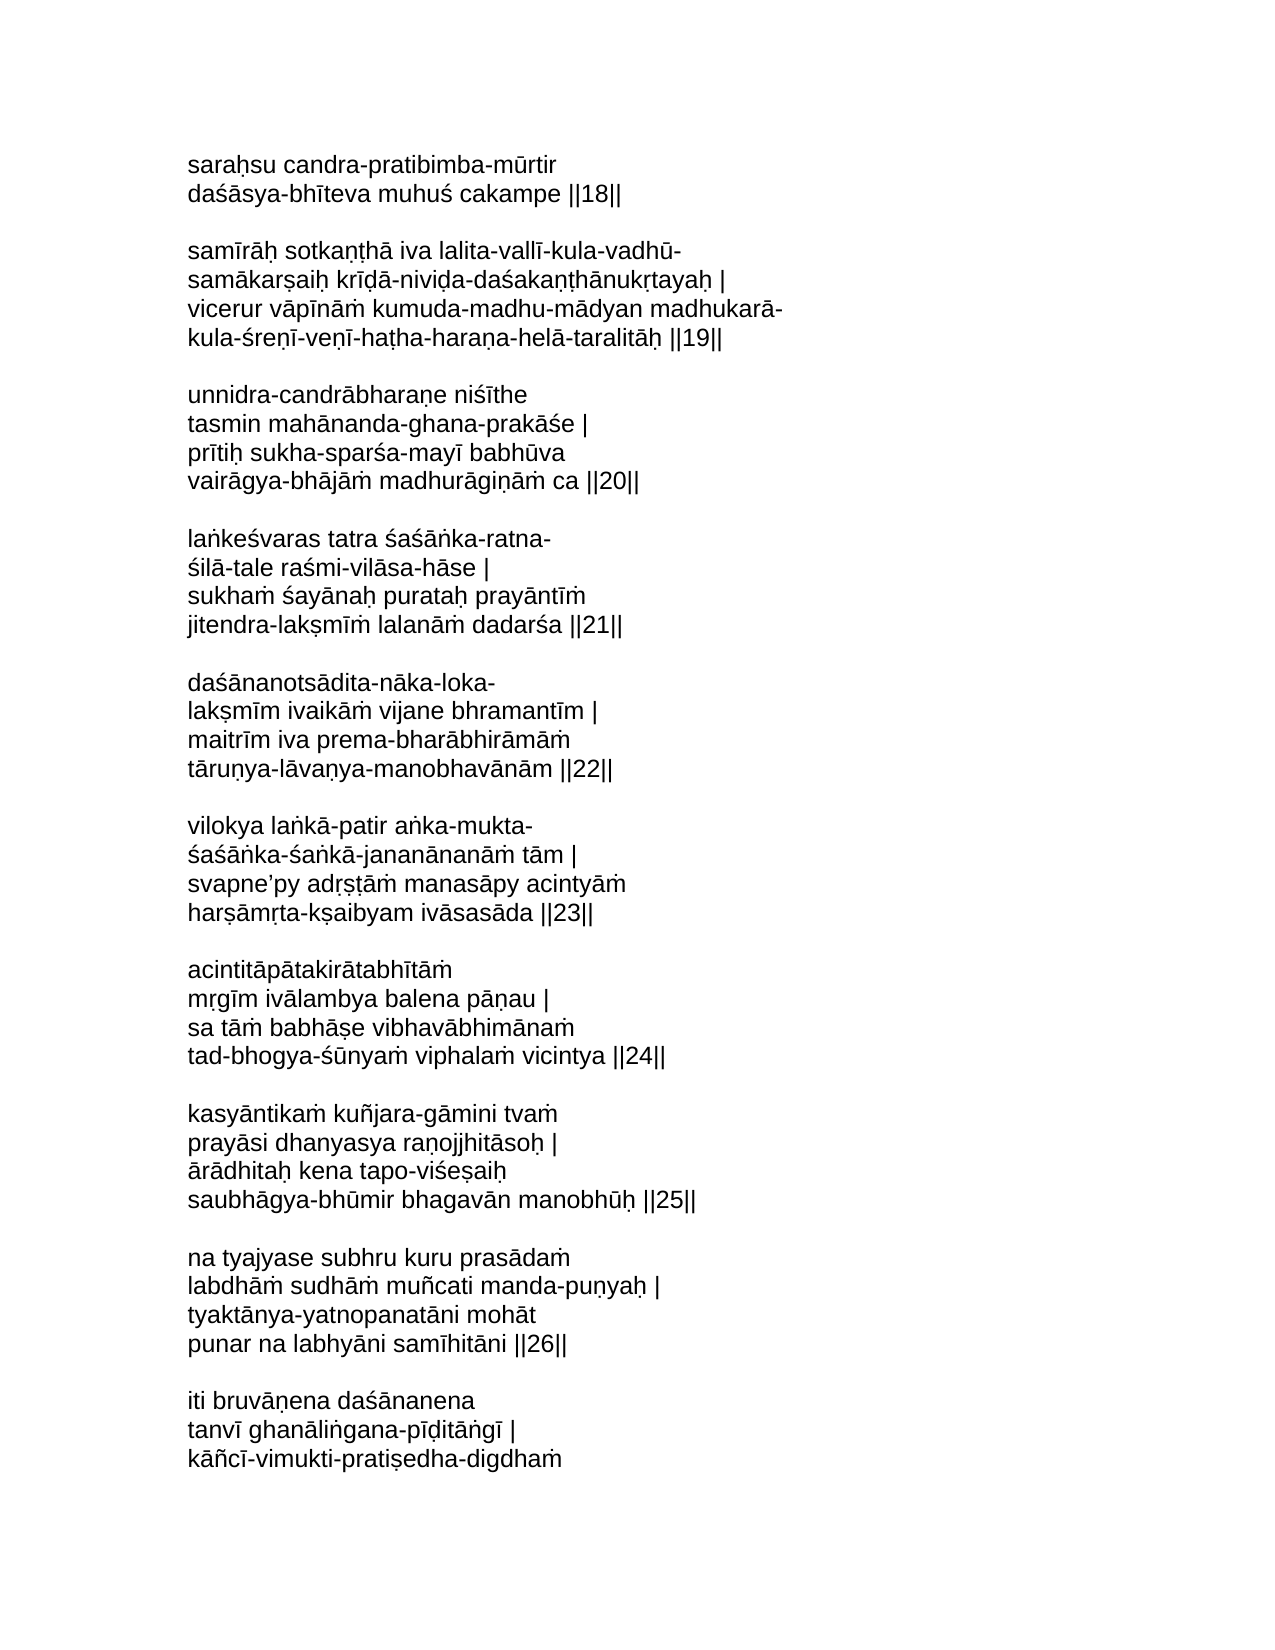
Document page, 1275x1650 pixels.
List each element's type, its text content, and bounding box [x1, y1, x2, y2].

text śilā-tale raśmi-vilāsa-hāse | [187, 552, 1087, 581]
text jitendra-lakṣmīṁ lalanāṁ dadarśa ||21|| [187, 610, 1087, 639]
text ārādhitaḥ kena tapo-viśeṣaiḥ [187, 1156, 1087, 1185]
text tanvī ghanāliṅgana-pīḍitāṅgī | [187, 1415, 1087, 1444]
text svapne’py adṛṣṭāṁ manasāpy acintyāṁ [187, 869, 1087, 897]
text vilokya laṅkā-patir aṅka-mukta- [187, 811, 1087, 840]
text samākarṣaiḥ krīḍā-niviḍa-daśakaṇṭhānukṛtayaḥ | [187, 265, 1087, 294]
text mṛgīm ivālambya balena pāṇau | [187, 984, 1087, 1012]
text saubhāgya-bhūmir bhagavān manobhūḥ ||25|| [187, 1185, 1087, 1214]
text prayāsi dhanyasya raṇojjhitāsoḥ | [187, 1127, 1087, 1156]
text daśānanotsādita-nāka-loka- [187, 667, 1087, 696]
text samīrāḥ sotkaṇṭhā iva lalita-vallī-kula-vadhū- [187, 236, 1087, 265]
text prītiḥ sukha-sparśa-mayī babhūva [187, 437, 1087, 466]
text unnidra-candrābharaṇe niśīthe [187, 380, 1087, 409]
text śaśāṅka-śaṅkā-jananānanāṁ tām | [187, 840, 1087, 869]
text acintitāpātakirātabhītāṁ [187, 955, 1087, 984]
text vairāgya-bhājāṁ madhurāgiṇāṁ ca ||20|| [187, 466, 1087, 495]
text iti bruvāṇena daśānanena [187, 1386, 1087, 1415]
text kāñcī-vimukti-pratiṣedha-digdhaṁ [187, 1444, 1087, 1472]
text sa tāṁ babhāṣe vibhavābhimānaṁ [187, 1012, 1087, 1041]
text maitrīm iva prema-bharābhirāmāṁ [187, 725, 1087, 754]
text labdhāṁ sudhāṁ muñcati manda-puṇyaḥ | [187, 1271, 1087, 1300]
text harṣāmṛta-kṣaibyam ivāsasāda ||23|| [187, 897, 1087, 926]
text lakṣmīm ivaikāṁ vijane bhramantīm | [187, 696, 1087, 725]
text tyaktānya-yatnopanatāni mohāt [187, 1300, 1087, 1329]
text tad-bhogya-śūnyaṁ viphalaṁ vicintya ||24|| [187, 1041, 1087, 1070]
text daśāsya-bhīteva muhuś cakampe ||18|| [187, 179, 1087, 207]
text vicerur vāpīnāṁ kumuda-madhu-mādyan madhukarā- [187, 294, 1087, 322]
text kula-śreṇī-veṇī-haṭha-haraṇa-helā-taralitāḥ ||19|| [187, 322, 1087, 351]
text saraḥsu candra-pratibimba-mūrtir [187, 150, 1087, 179]
text sukhaṁ śayānaḥ purataḥ prayāntīṁ [187, 581, 1087, 610]
text na tyajyase subhru kuru prasādaṁ [187, 1242, 1087, 1271]
text kasyāntikaṁ kuñjara-gāmini tvaṁ [187, 1099, 1087, 1127]
text punar na labhyāni samīhitāni ||26|| [187, 1329, 1087, 1357]
text tāruṇya-lāvaṇya-manobhavānām ||22|| [187, 754, 1087, 782]
text tasmin mahānanda-ghana-prakāśe | [187, 409, 1087, 437]
text laṅkeśvaras tatra śaśāṅka-ratna- [187, 524, 1087, 552]
